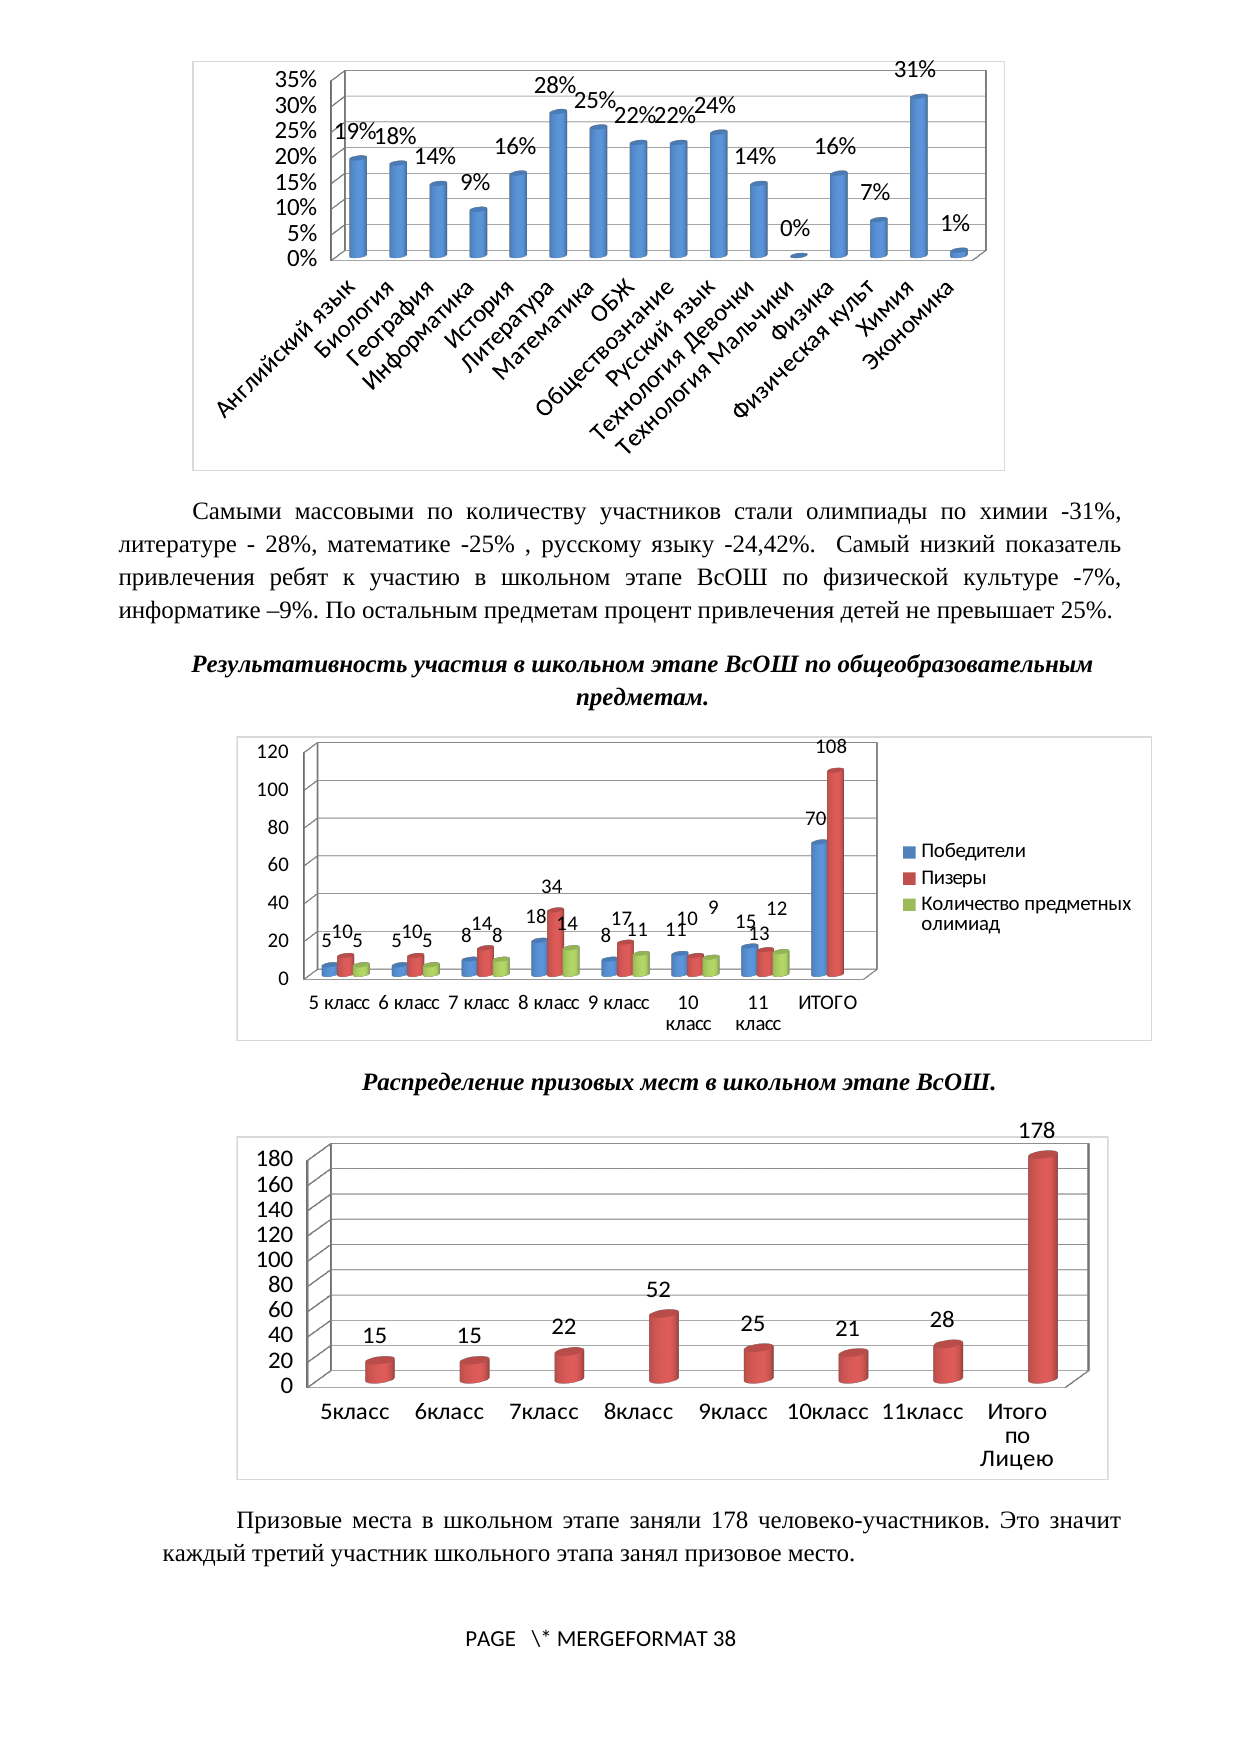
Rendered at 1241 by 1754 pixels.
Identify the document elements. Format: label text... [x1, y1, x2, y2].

text Результативность участия в школьном этапе ВсОШ по общеобразовательным предметам. [162, 649, 1122, 711]
text Распределение призовых мест в школьном этапе ВсОШ. [162, 1067, 1122, 1095]
text Самыми массовыми по количеству участников стали олимпиады по химии -31%, литературе - 28%, математике -25% , русскому языку -24,42%. Самый низкий показатель привлечения ребят к участию в школьном этапе ВсОШ по физической культуре -7%, информатике –9%. По остальным предметам процент привлечения детей не превышает 25%. [118, 496, 1122, 624]
text Призовые места в школьном этапе заняли 178 человеко-участников. Это значит каждый третий участник школьного этапа занял призовое место. [162, 1506, 1122, 1567]
